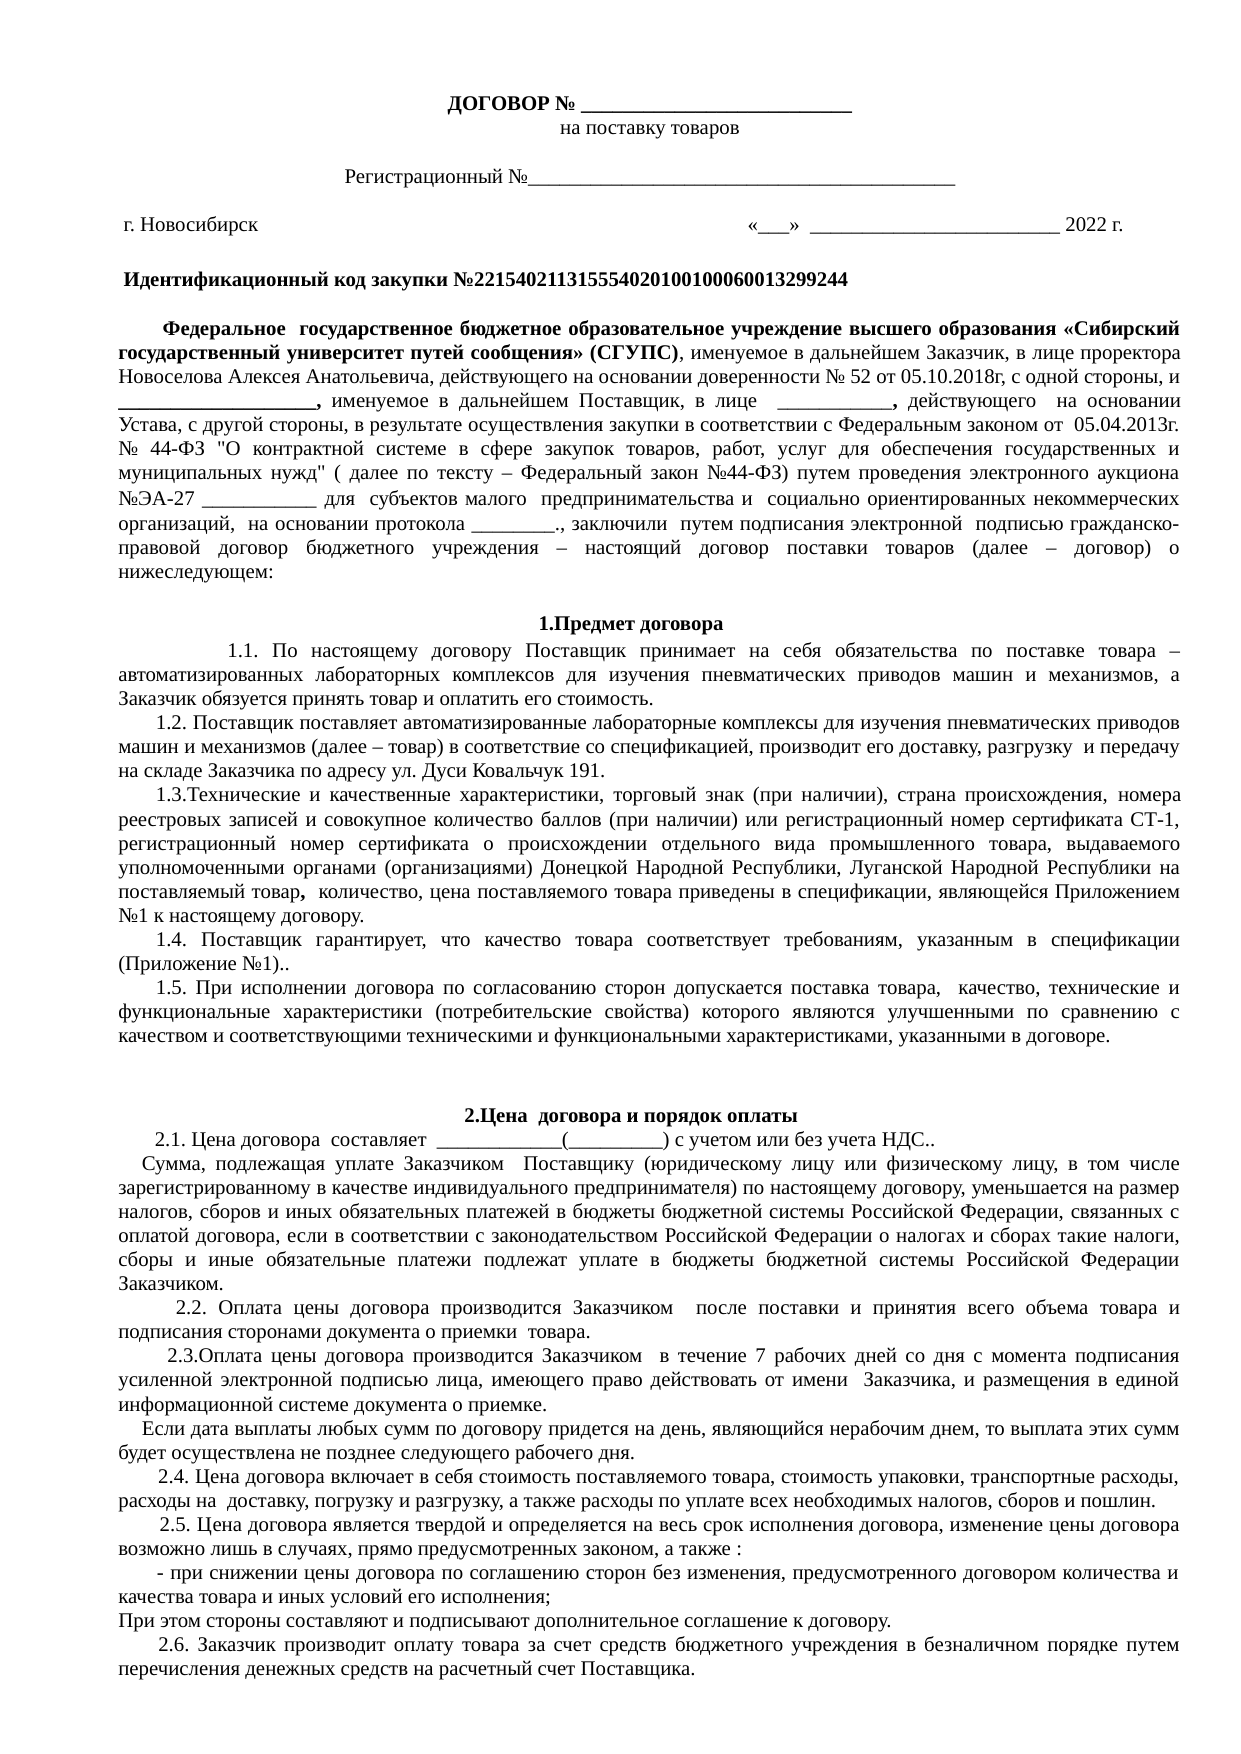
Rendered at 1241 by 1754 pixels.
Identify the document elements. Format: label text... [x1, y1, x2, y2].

text Идентификационный код закупки №221540211315554020100100060013299244 [118, 267, 1181, 291]
text 1.Предмет договора [81, 610, 1181, 634]
text 2.6. Заказчик производит оплату товара за счет средств бюджетного учреждения в безналичном порядке путем перечисления денежных средств на расчетный счет Поставщика. [118, 1632, 1181, 1680]
subtitle ДОГОВОР № __________________________ [118, 91, 1181, 115]
text 2.1. Цена договора составляет ____________(_________) с учетом или без учета НДС.. [118, 1127, 1181, 1151]
text 2.3.Оплата цены договора производится Заказчиком в течение 7 рабочих дней со дня с момента подписания усиленной электронной подписью лица, имеющего право действовать от имени Заказчика, и размещения в единой информационной системе документа о приемке. [118, 1343, 1181, 1416]
text При этом стороны составляют и подписывают дополнительное соглашение к договору. [118, 1608, 1181, 1632]
text 2.Цена договора и порядок оплаты [81, 1103, 1181, 1127]
text 1.4. Поставщик гарантирует, что качество товара соответствует требованиям, указанным в спецификации (Приложение №1).. [118, 927, 1181, 975]
text на поставку товаров [118, 115, 1181, 139]
text 2.4. Цена договора включает в себя стоимость поставляемого товара, стоимость упаковки, транспортные расходы, расходы на доставку, погрузку и разгрузку, а также расходы по уплате всех необходимых налогов, сборов и пошлин. [118, 1464, 1181, 1512]
text 1.1. По настоящему договору Поставщик принимает на себя обязательства по поставке товара – автоматизированных лабораторных комплексов для изучения пневматических приводов машин и механизмов, а Заказчик обязуется принять товар и оплатить его стоимость. [118, 638, 1181, 710]
text - при снижении цены договора по соглашению сторон без изменения, предусмотренного договором количества и качества товара и иных условий его исполнения; [118, 1560, 1181, 1608]
text г. Новосибирск «___» ________________________ 2022 г. [118, 212, 1181, 236]
text Сумма, подлежащая уплате Заказчиком Поставщику (юридическому лицу или физическому лицу, в том числе зарегистрированному в качестве индивидуального предпринимателя) по настоящему договору, уменьшается на размер налогов, сборов и иных обязательных платежей в бюджеты бюджетной системы Российской Федерации, связанных с оплатой договора, если в соответствии с законодательством Российской Федерации о налогах и сборах такие налоги, сборы и иные обязательные платежи подлежат уплате в бюджеты бюджетной системы Российской Федерации Заказчиком. [118, 1151, 1181, 1295]
text Если дата выплаты любых сумм по договору придется на день, являющийся нерабочим днем, то выплата этих сумм будет осуществлена не позднее следующего рабочего дня. [118, 1416, 1181, 1464]
text Регистрационный №_________________________________________ [118, 164, 1181, 188]
text 2.5. Цена договора является твердой и определяется на весь срок исполнения договора, изменение цены договора возможно лишь в случаях, прямо предусмотренных законом, а также : [118, 1512, 1181, 1560]
text 1.3.Технические и качественные характеристики, торговый знак (при наличии), страна происхождения, номера реестровых записей и совокупное количество баллов (при наличии) или регистрационный номер сертификата СТ-1, регистрационный номер сертификата о происхождении отдельного вида промышленного товара, выдаваемого уполномоченными органами (организациями) Донецкой Народной Республики, Луганской Народной Республики на поставляемый товар, количество, цена поставляемого товара приведены в спецификации, являющейся Приложением №1 к настоящему договору. [118, 782, 1181, 927]
text Федеральное государственное бюджетное образовательное учреждение высшего образования «Сибирский государственный университет путей сообщения» (СГУПС), именуемое в дальнейшем Заказчик, в лице проректора Новоселова Алексея Анатольевича, действующего на основании доверенности № 52 от 05.10.2018г, с одной стороны, и ___________________, именуемое в дальнейшем Поставщик, в лице ___________, действующего на основании Устава, с другой стороны, в результате осуществления закупки в соответствии с Федеральным законом от 05.04.2013г. № 44-ФЗ "О контрактной системе в сфере закупок товаров, работ, услуг для обеспечения государственных и муниципальных нужд" ( далее по тексту – Федеральный закон №44-ФЗ) путем проведения электронного аукциона №ЭА-27 ___________ для субъектов малого предпринимательства и социально ориентированных некоммерческих организаций, на основании протокола ________., заключили путем подписания электронной подписью гражданско-правовой договор бюджетного учреждения – настоящий договор поставки товаров (далее – договор) о нижеследующем: [118, 316, 1181, 583]
text 2.2. Оплата цены договора производится Заказчиком после поставки и принятия всего объема товара и подписания сторонами документа о приемки товара. [118, 1295, 1181, 1343]
text 1.5. При исполнении договора по согласованию сторон допускается поставка товара, качество, технические и функциональные характеристики (потребительские свойства) которого являются улучшенными по сравнению с качеством и соответствующими техническими и функциональными характеристиками, указанными в договоре. [118, 975, 1181, 1047]
text 1.2. Поставщик поставляет автоматизированные лабораторные комплексы для изучения пневматических приводов машин и механизмов (далее – товар) в соответствие со спецификацией, производит его доставку, разгрузку и передачу на складе Заказчика по адресу ул. Дуси Ковальчук 191. [118, 710, 1181, 782]
